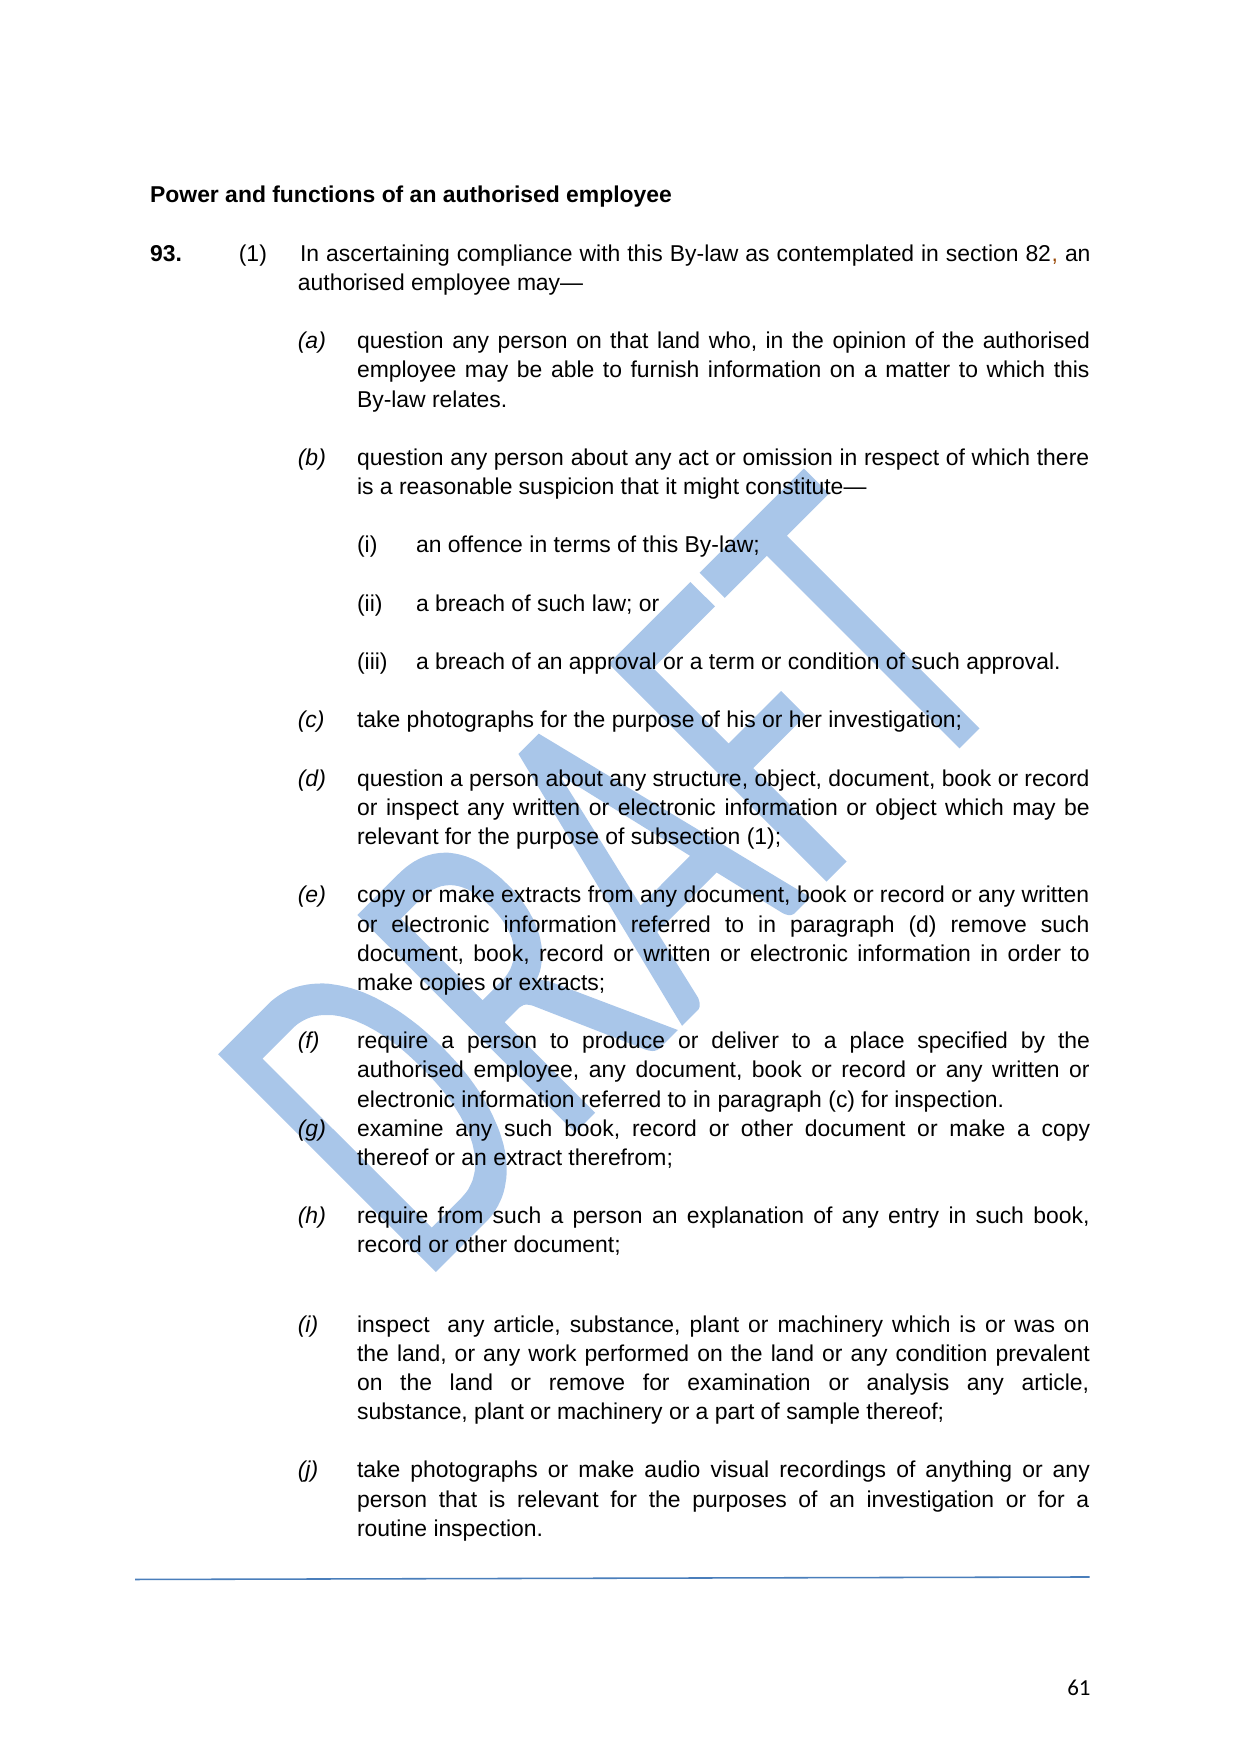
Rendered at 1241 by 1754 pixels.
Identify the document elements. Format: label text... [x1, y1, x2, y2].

list a breach of such law; or [357, 588, 1090, 617]
list an offence in terms of this By-law; [357, 529, 1090, 559]
list take photographs or make audio visual recordings of anything or any person that is relevant for the purposes of an investigation or for a routine inspection. [298, 1454, 1090, 1542]
list question any person on that land who, in the opinion of the authorised employee may be able to furnish information on a matter to which this By-law relates. [298, 325, 1090, 413]
list question a person about any structure, object, document, book or record or inspect any written or electronic information or object which may be relevant for the purpose of subsection (1); [298, 763, 1090, 850]
list copy or make extracts from any document, book or record or any written or electronic information referred to in paragraph (d) remove such document, book, record or written or electronic information in order to make copies or extracts; [298, 879, 1090, 996]
text 93. (1) In ascertaining compliance with this By-law as contemplated in section 82, an authorised employee may— [150, 238, 1090, 296]
list question any person about any act or omission in respect of which there is a reasonable suspicion that it might constitute— [298, 442, 1090, 500]
text Power and functions of an authorised employee [150, 179, 1090, 209]
list require from such a person an explanation of any entry in such book, record or other document; [298, 1200, 1090, 1259]
list take photographs for the purpose of his or her investigation; [298, 704, 1090, 734]
list examine any such book, record or other document or make a copy thereof or an extract therefrom; [298, 1113, 1090, 1171]
list a breach of an approval or a term or condition of such approval. [357, 646, 1090, 675]
list inspect any article, substance, plant or machinery which is or was on the land, or any work performed on the land or any condition prevalent on the land or remove for examination or analysis any article, substance, plant or machinery or a part of sample thereof; [298, 1309, 1090, 1425]
list require a person to produce or deliver to a place specified by the authorised employee, any document, book or record or any written or electronic information referred to in paragraph (c) for inspection. [298, 1025, 1090, 1113]
